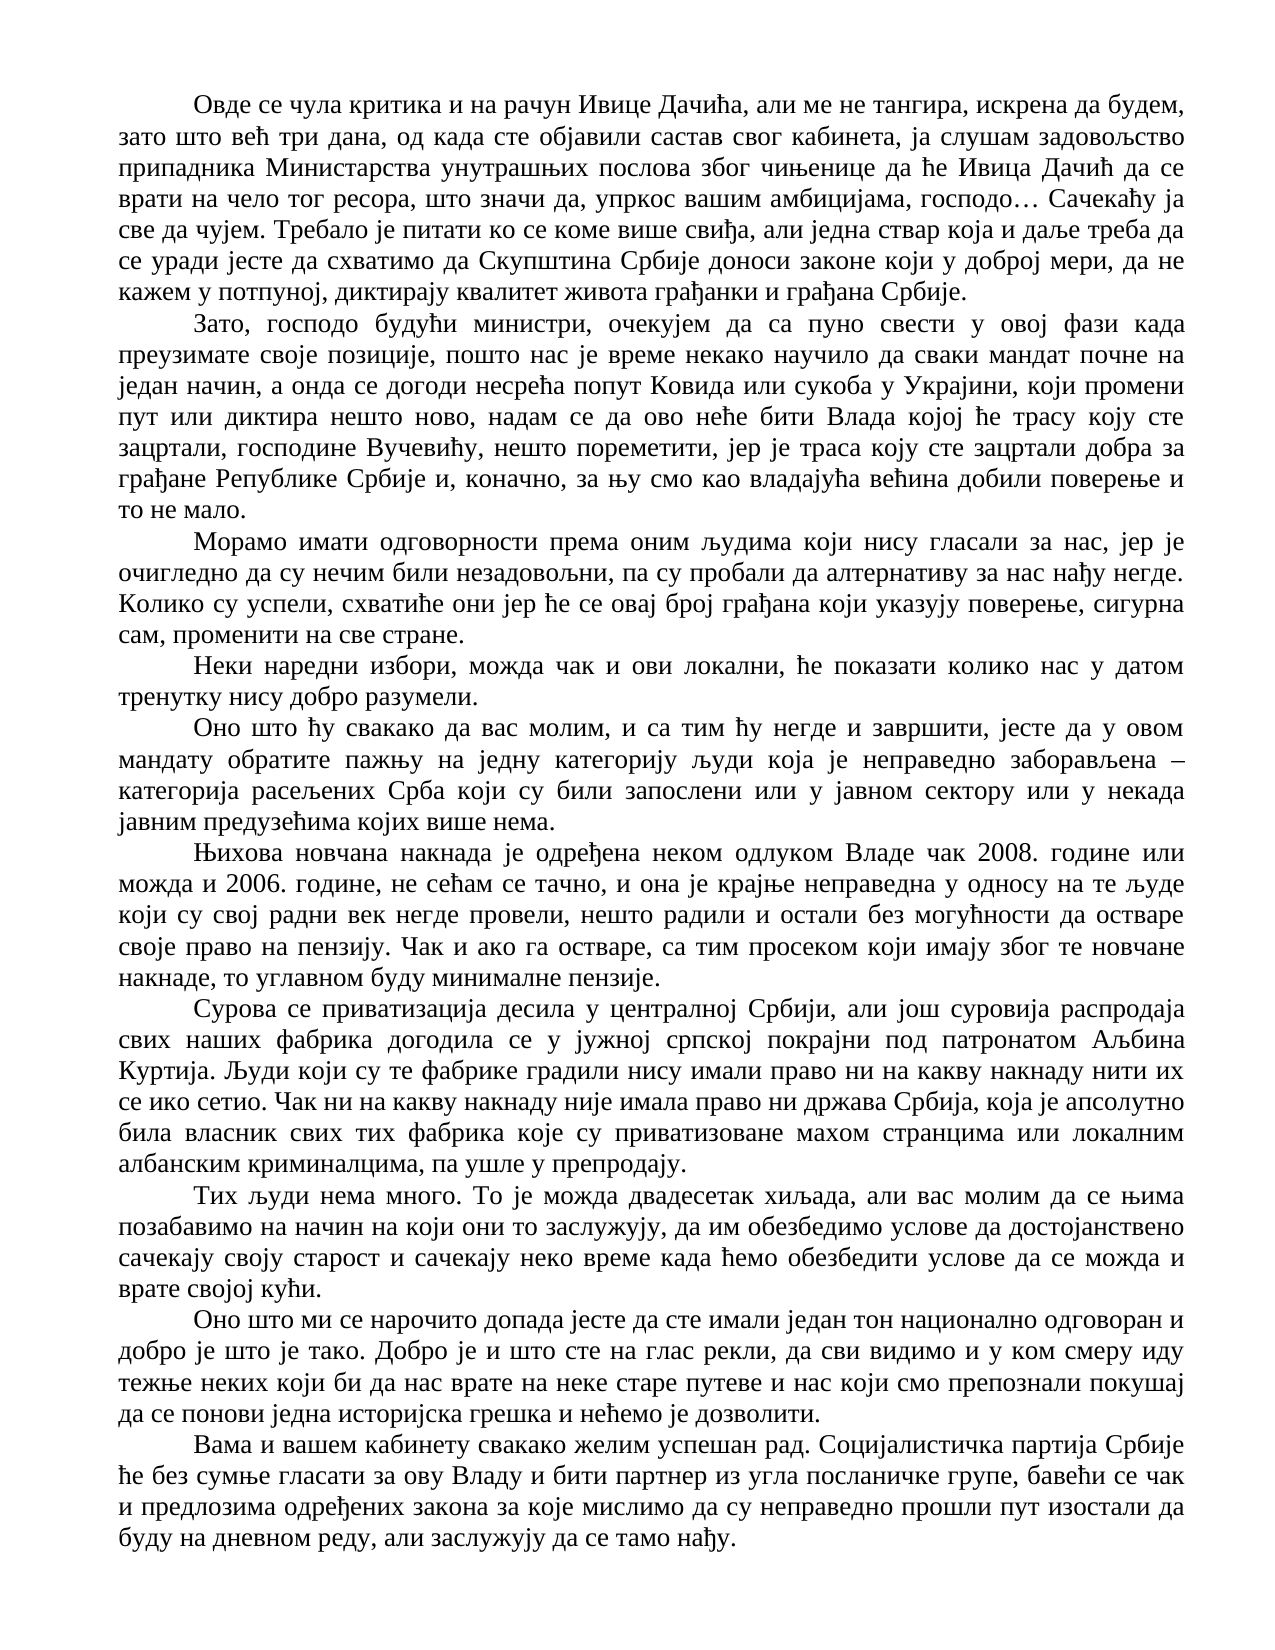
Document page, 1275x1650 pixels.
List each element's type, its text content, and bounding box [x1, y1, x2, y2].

text Овде се чула критика и на рачун Ивице Дачића, али ме не тангира, искрена да будем, зато што већ три дана, од када сте објавили састав свог кабинета, ја слушам задовољство припадника Министарства унутрашњих послова због чињенице да ће Ивица Дачић да се врати на чело тог ресора, што значи да, упркос вашим амбицијама, господо… Сачекаћу ја све да чујем. Требало је питати ко се коме више свиђа, али једна ствар која и даље треба да се уради јесте да схватимо да Скупштина Србије доноси законе који у доброј мери, да не кажем у потпуној, диктирају квалитет живота грађанки и грађана Србије. [118, 89, 1186, 307]
text Вама и вашем кабинету свакако желим успешан рад. Социјалистичка партија Србије ће без сумње гласати за ову Владу и бити партнер из угла посланичке групе, бавећи се чак и предлозима одређених закона за које мислимо да су неправедно прошли пут изостали да буду на дневном реду, али заслужују да се тамо нађу. [118, 1428, 1186, 1552]
text Оно што ми се нарочито допада јесте да сте имали један тон национално одговоран и добро је што је тако. Добро је и што сте на глас рекли, да сви видимо и у ком смеру иду тежње неких који би да нас врате на неке старе путеве и нас који смо препознали покушај да се понови једна историјска грешка и нећемо је дозволити. [118, 1303, 1186, 1428]
text Зато, господо будући министри, очекујем да са пуно свести у овој фази када преузимате своје позиције, пошто нас је време некако научило да сваки мандат почне на један начин, а онда се догоди несрећа попут Ковида или сукоба у Украјини, који промени пут или диктира нешто ново, надам се да ово неће бити Влада којој ће трасу коју сте зацртали, господине Вучевићу, нешто пореметити, јер је траса коју сте зацртали добра за грађане Републике Србије и, коначно, за њу смо као владајућа већина добили поверење и то не мало. [118, 307, 1186, 525]
text Сурова се приватизација десила у централној Србији, али још суровија распродаја свих наших фабрика догодила се у јужној српској покрајни под патронатом Аљбина Куртија. Људи који су те фабрике градили нису имали право ни на какву накнаду нити их се ико сетио. Чак ни на какву накнаду није имала право ни држава Србија, која је апсолутно била власник свих тих фабрика које су приватизоване махом странцима или локалним албанским криминалцима, па ушле у препродају. [118, 992, 1186, 1179]
text Њихова новчана накнада је одређена неком одлуком Владе чак 2008. године или можда и 2006. године, не сећам се тачно, и она је крајње неправедна у односу на те људе који су свој радни век негде провели, нешто радили и остали без могућности да остваре своје право на пензију. Чак и ако га остваре, са тим просеком који имају због те новчане накнаде, то углавном буду минималне пензије. [118, 836, 1186, 992]
text Оно што ћу свакако да вас молим, и са тим ћу негде и завршити, јесте да у овом мандату обратите пажњу на једну категорију људи која је неправедно заборављена – категорија расељених Срба који су били запослени или у јавном сектору или у некада јавним предузећима којих више нема. [118, 712, 1186, 836]
text Тих људи нема много. То је можда двадесетак хиљада, али вас молим да се њима позабавимо на начин на који они то заслужују, да им обезбедимо услове да достојанствено сачекају своју старост и сачекају неко време када ћемо обезбедити услове да се можда и врате својој кући. [118, 1179, 1186, 1303]
text Морамо имати одговорности према оним људима који нису гласали за нас, јер је очигледно да су нечим били незадовољни, па су пробали да алтернативу за нас нађу негде. Колико су успели, схватиће они јер ће се овај број грађана који указују поверење, сигурна сам, променити на све стране. [118, 525, 1186, 649]
text Неки наредни избори, можда чак и ови локални, ће показати колико нас у датом тренутку нису добро разумели. [118, 649, 1186, 712]
